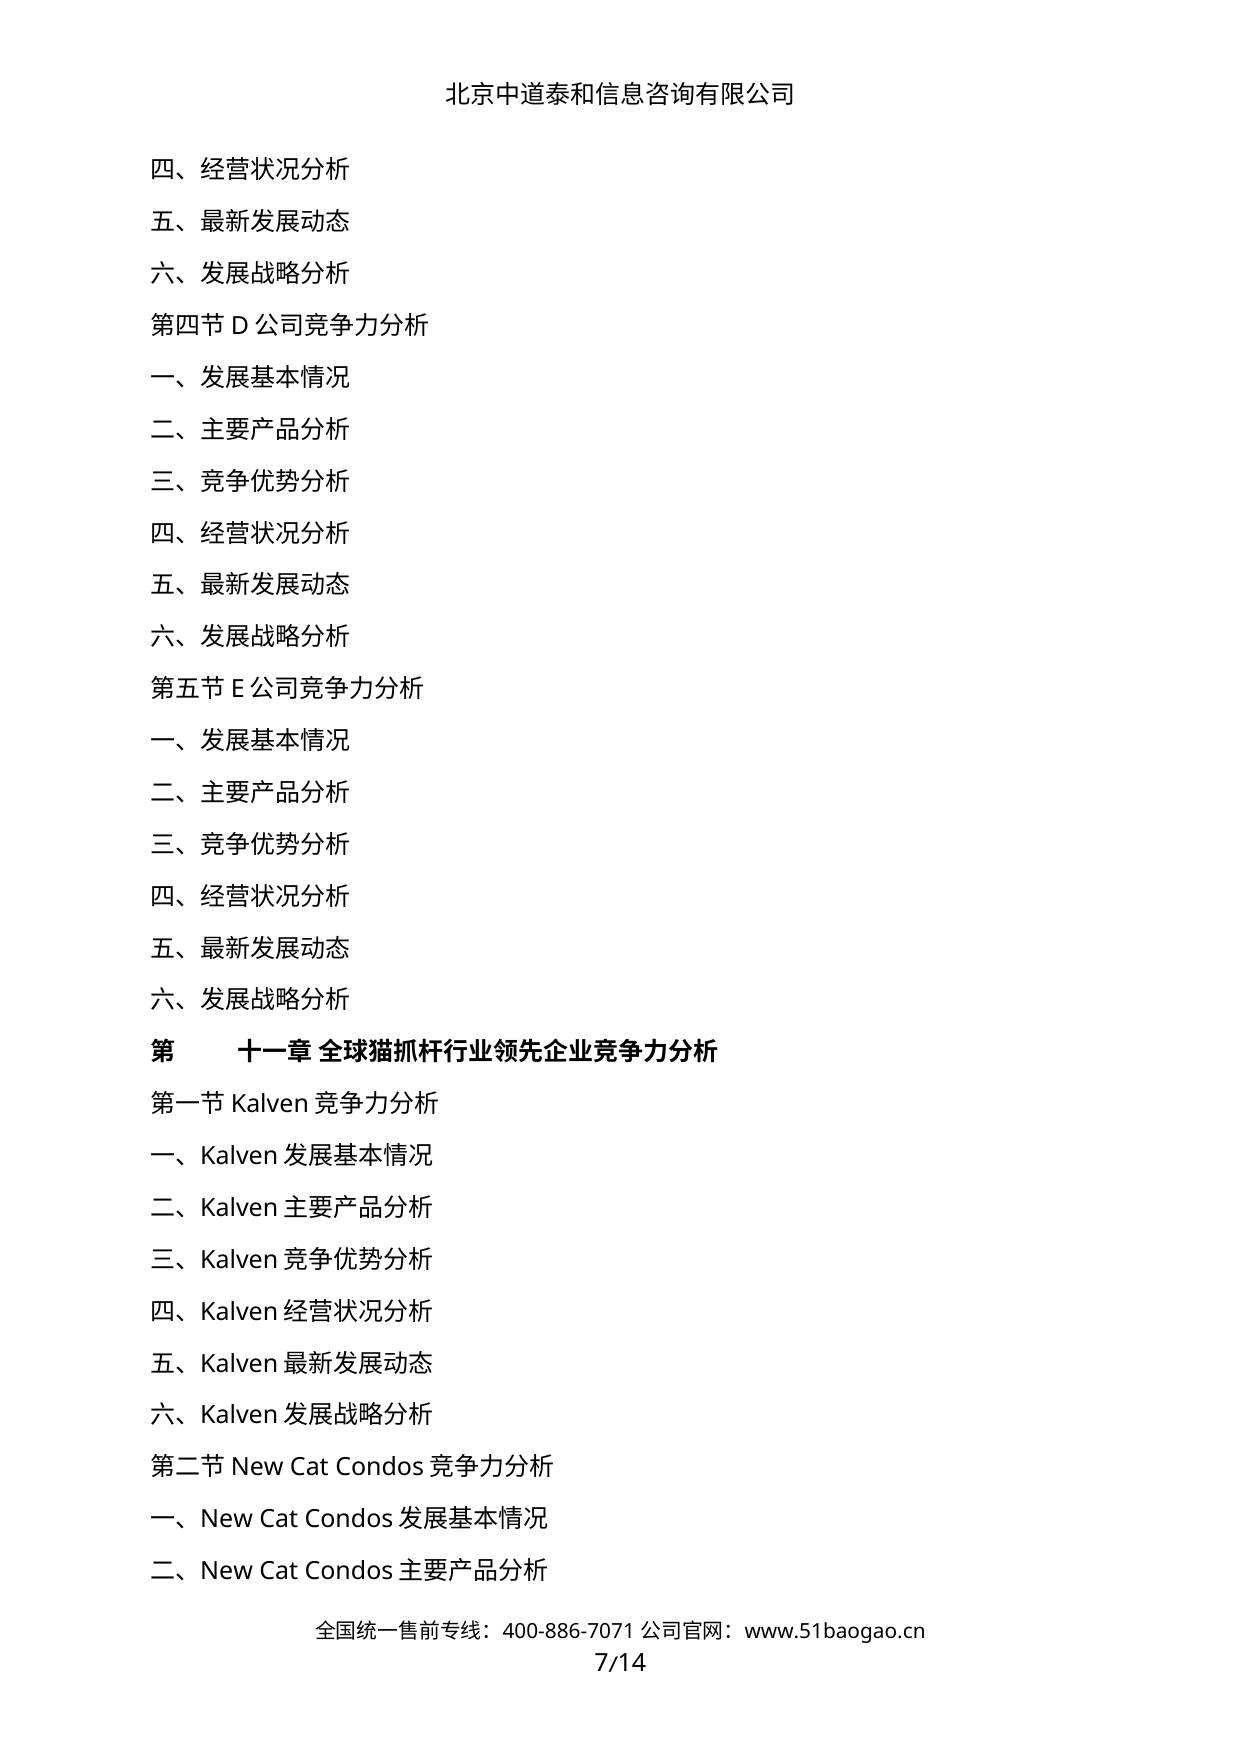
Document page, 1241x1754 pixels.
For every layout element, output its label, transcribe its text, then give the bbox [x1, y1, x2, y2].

text 五、最新发展动态 [150, 565, 1090, 601]
text 五、最新发展动态 [150, 928, 1090, 964]
text 一、发展基本情况 [150, 357, 1090, 394]
text 六、发展战略分析 [150, 254, 1090, 290]
text 六、Kalven发展战略分析 [150, 1395, 1090, 1431]
text 四、Kalven经营状况分析 [150, 1291, 1090, 1327]
text 第二节 New Cat Condos竞争力分析 [150, 1447, 1090, 1483]
text 第五节 E公司竞争力分析 [150, 669, 1090, 705]
text 二、New Cat Condos主要产品分析 [150, 1551, 1090, 1587]
text 四、经营状况分析 [150, 150, 1090, 186]
text 四、经营状况分析 [150, 876, 1090, 912]
text 第四节 D公司竞争力分析 [150, 306, 1090, 342]
text 一、New Cat Condos发展基本情况 [150, 1499, 1090, 1535]
text 第一节 Kalven竞争力分析 [150, 1084, 1090, 1120]
text 四、经营状况分析 [150, 513, 1090, 549]
text 三、竞争优势分析 [150, 824, 1090, 861]
text 六、发展战略分析 [150, 980, 1090, 1016]
text 二、主要产品分析 [150, 772, 1090, 809]
text 五、最新发展动态 [150, 202, 1090, 238]
text 三、Kalven竞争优势分析 [150, 1239, 1090, 1276]
text 二、主要产品分析 [150, 409, 1090, 446]
text 一、发展基本情况 [150, 721, 1090, 757]
text 第 十一章 全球猫抓杆行业领先企业竞争力分析 [150, 1032, 1090, 1068]
text 三、竞争优势分析 [150, 461, 1090, 497]
text 五、Kalven最新发展动态 [150, 1343, 1090, 1379]
text 二、Kalven主要产品分析 [150, 1187, 1090, 1224]
text 一、Kalven发展基本情况 [150, 1136, 1090, 1172]
text 六、发展战略分析 [150, 617, 1090, 653]
